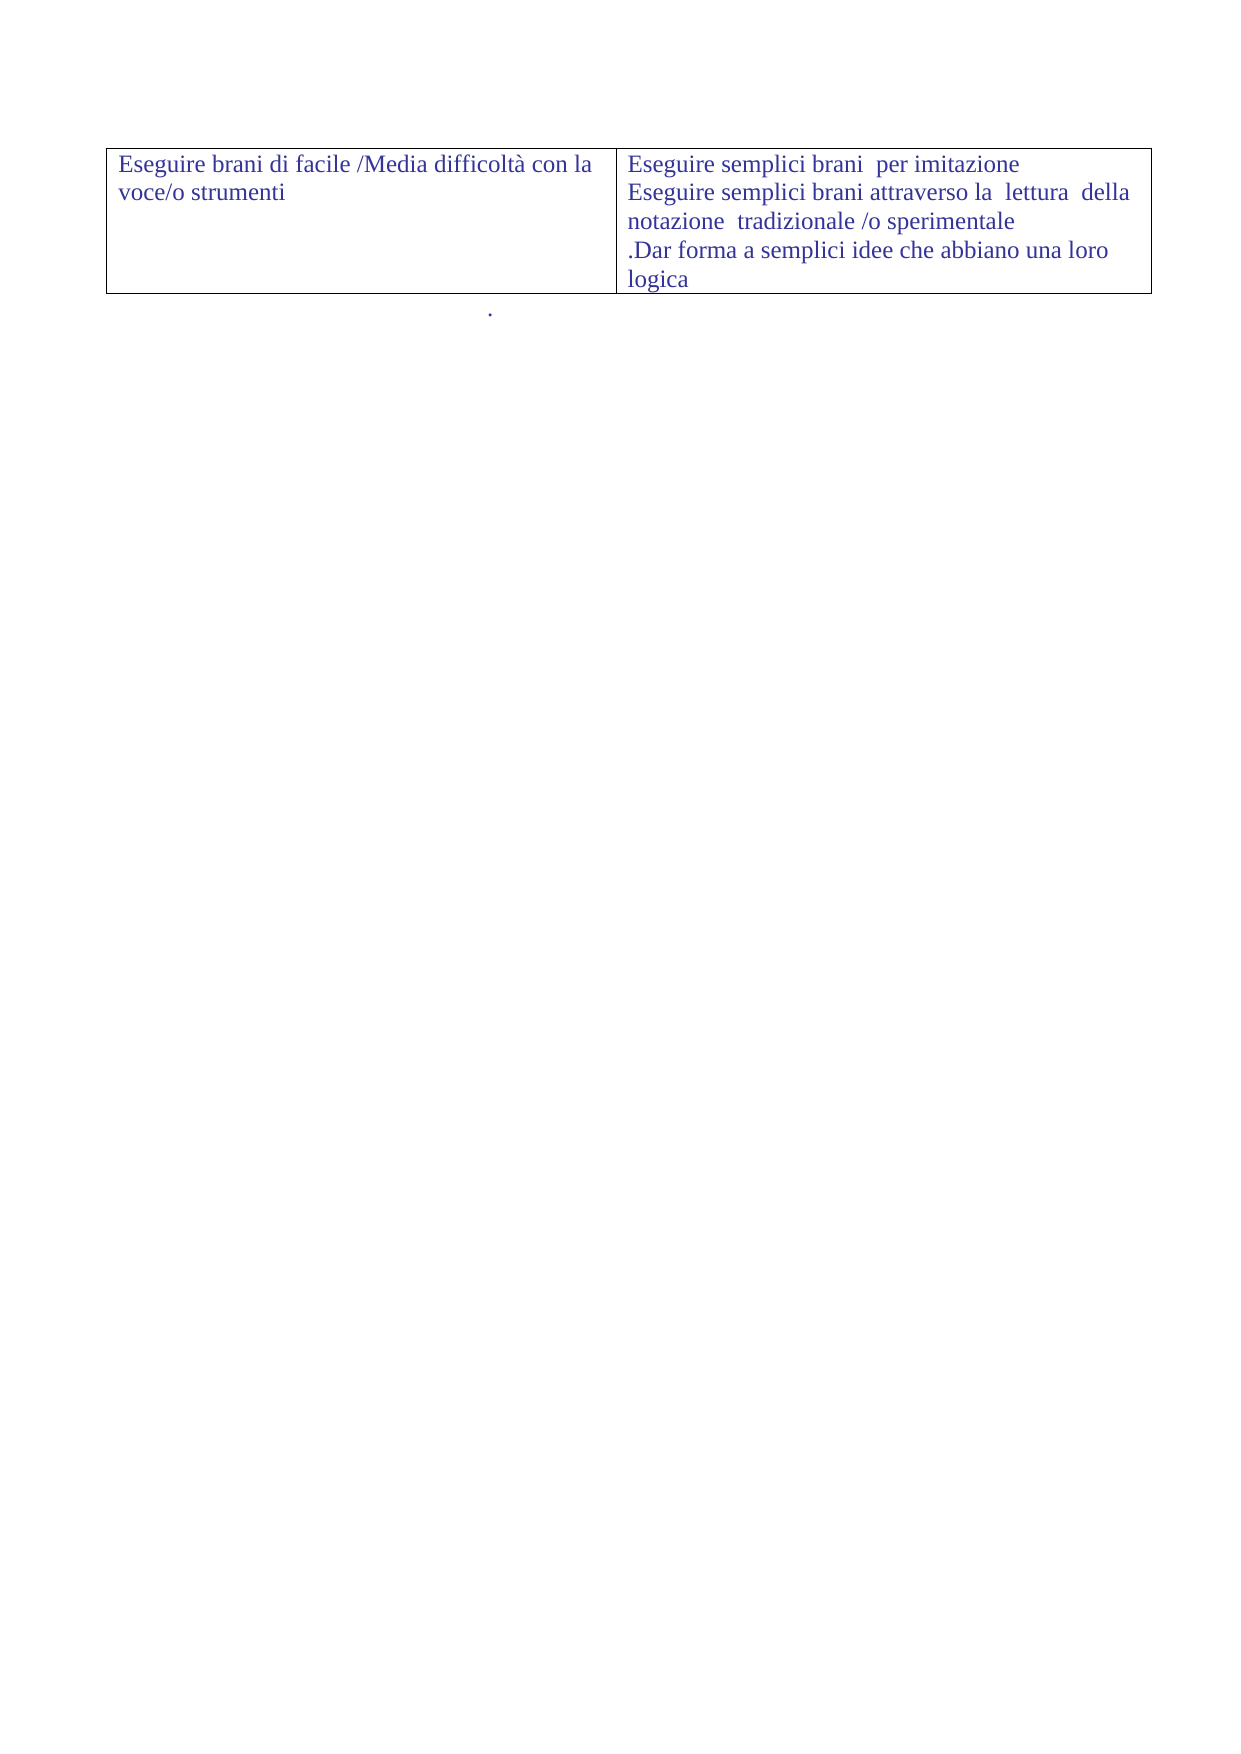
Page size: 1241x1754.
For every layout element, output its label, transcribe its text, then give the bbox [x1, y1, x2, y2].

text . [118, 294, 1122, 351]
table_cell Eseguire brani di facile /Media difficoltà con la voce/o strumenti [107, 149, 616, 292]
table_cell Eseguire semplici brani per imitazione Eseguire semplici brani attraverso la lettura della notazione tradizionale /o sperimentale .Dar forma a semplici idee che abbiano una loro logica [617, 149, 1151, 292]
